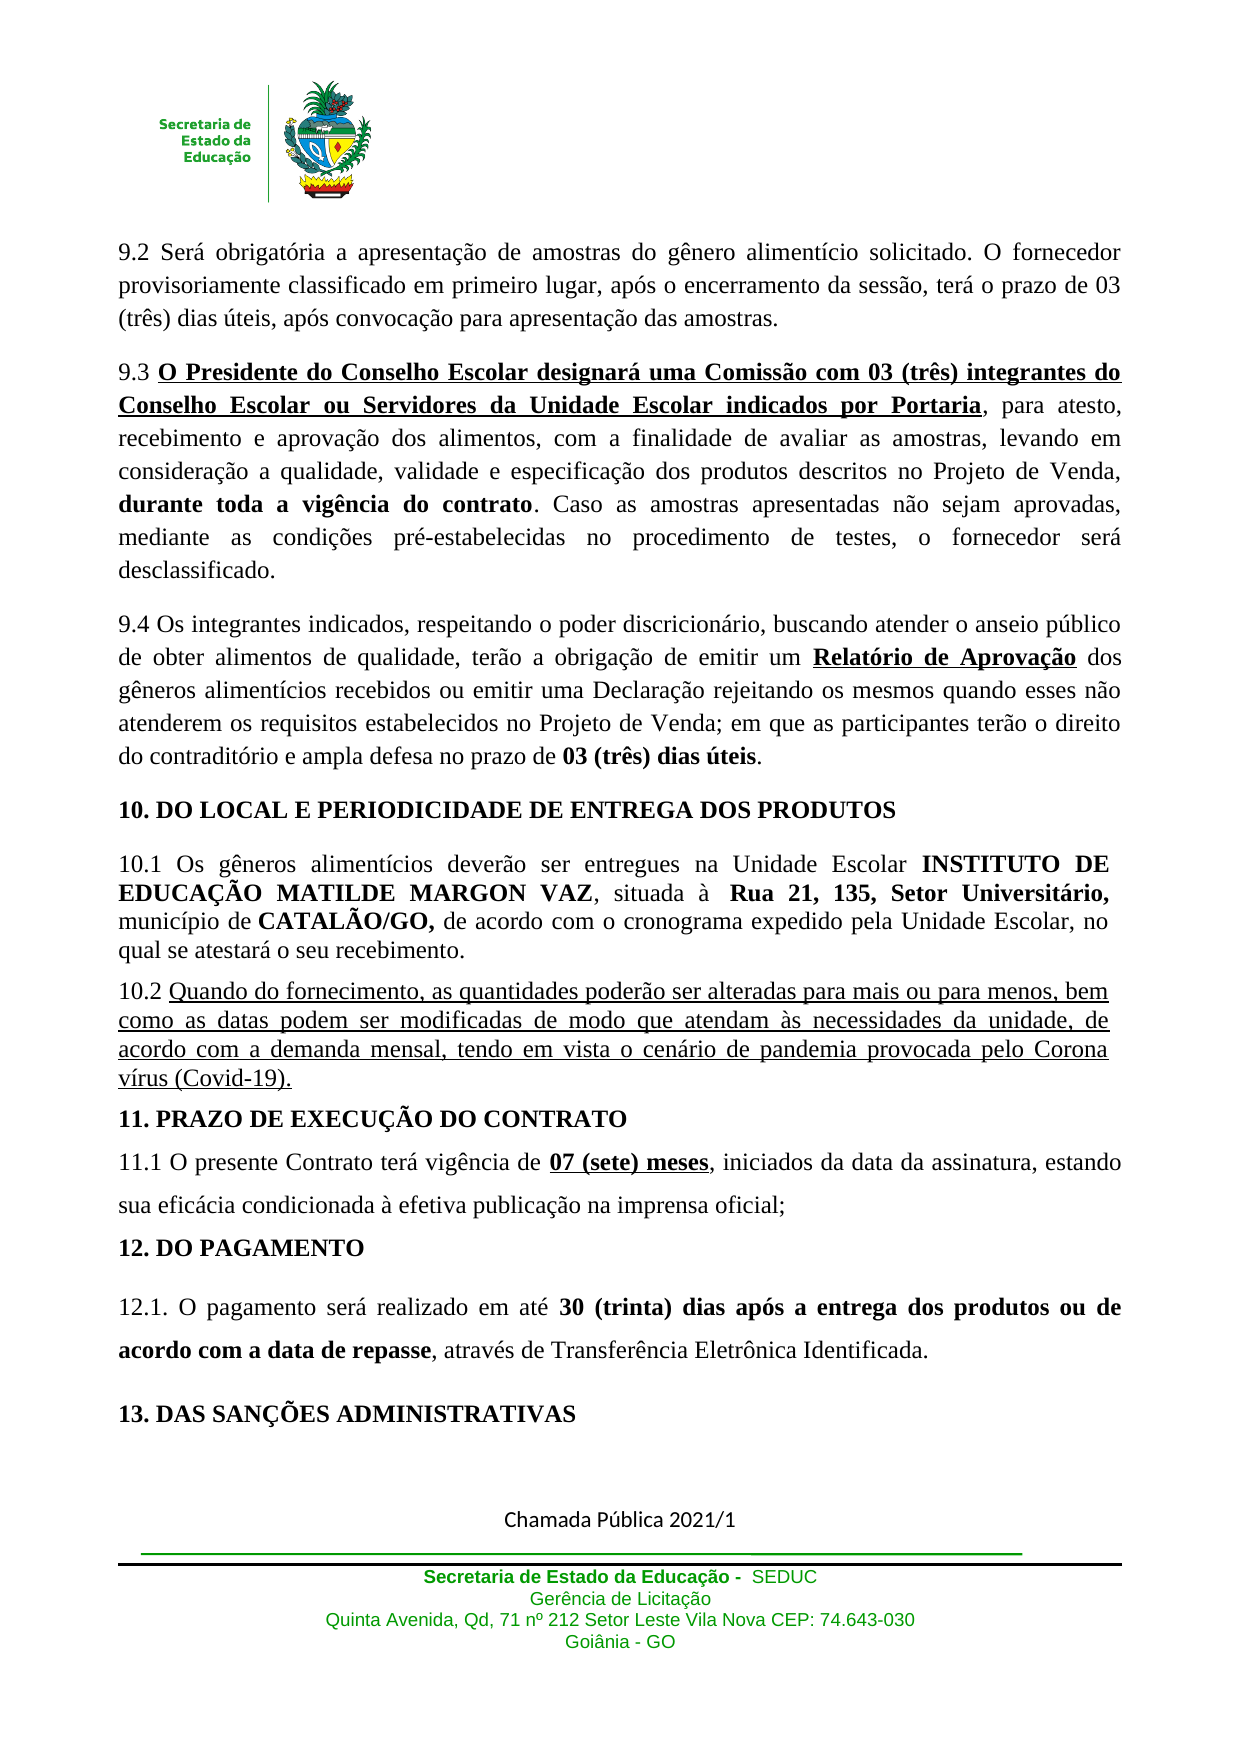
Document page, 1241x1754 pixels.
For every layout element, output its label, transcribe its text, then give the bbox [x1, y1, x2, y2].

text 10.1 Os gêneros alimentícios deverão ser entregues na Unidade Escolar INSTITUTO DE EDUCAÇÃO MATILDE MARGON VAZ, situada à Rua 21, 135, Setor Universitário, município de CATALÃO/GO, de acordo com o cronograma expedido pela Unidade Escolar, no qual se atestará o seu recebimento. [118, 849, 1110, 964]
text 12.1. O pagamento será realizado em até 30 (trinta) dias após a entrega dos produtos ou de acordo com a data de repasse, através de Transferência Eletrônica Identificada. [118, 1292, 1122, 1364]
text 11. PRAZO DE EXECUÇÃO DO CONTRATO [118, 1104, 1122, 1133]
text 9.2 Será obrigatória a apresentação de amostras do gênero alimentício solicitado. O fornecedor provisoriamente classificado em primeiro lugar, após o encerramento da sessão, terá o prazo de 03 (três) dias úteis, após convocação para apresentação das amostras. [118, 237, 1122, 332]
text 9.3 O Presidente do Conselho Escolar designará uma Comissão com 03 (três) integrantes do Conselho Escolar ou Servidores da Unidade Escolar indicados por Portaria, para atesto, recebimento e aprovação dos alimentos, com a finalidade de avaliar as amostras, levando em consideração a qualidade, validade e especificação dos produtos descritos no Projeto de Venda, durante toda a vigência do contrato. Caso as amostras apresentadas não sejam aprovadas, mediante as condições pré-estabelecidas no procedimento de testes, o fornecedor será desclassificado. [118, 357, 1122, 584]
text 10. DO LOCAL E PERIODICIDADE DE ENTREGA DOS PRODUTOS [118, 795, 1118, 824]
text 13. DAS SANÇÕES ADMINISTRATIVAS [118, 1399, 1122, 1428]
text 10.2 Quando do fornecimento, as quantidades poderão ser alteradas para mais ou para menos, bem como as datas podem ser modificadas de modo que atendam às necessidades da unidade, de acordo com a demanda mensal, tendo em vista o cenário de pandemia provocada pelo Corona vírus (Covid-19). [118, 976, 1110, 1030]
picture [118, 73, 412, 210]
text 9.4 Os integrantes indicados, respeitando o poder discricionário, buscando atender o anseio público de obter alimentos de qualidade, terão a obrigação de emitir um Relatório de Aprovação dos gêneros alimentícios recebidos ou emitir uma Declaração rejeitando os mesmos quando esses não atenderem os requisitos estabelecidos no Projeto de Venda; em que as participantes terão o direito do contraditório e ampla defesa no prazo de 03 (três) dias úteis. [118, 609, 1122, 770]
text 10.2 Quando do fornecimento, as quantidades poderão ser alteradas para mais ou para menos, bem como as datas podem ser modificadas de modo que atendam às necessidades da unidade, de acordo com a demanda mensal, tendo em vista o cenário de pandemia provocada pelo Corona vírus (Covid-19). [118, 1032, 1110, 1091]
text 11.1 O presente Contrato terá vigência de 07 (sete) meses, iniciados da data da assinatura, estando sua eficácia condicionada à efetiva publicação na imprensa oficial; [118, 1147, 1122, 1219]
text 12. DO PAGAMENTO [118, 1233, 1122, 1262]
